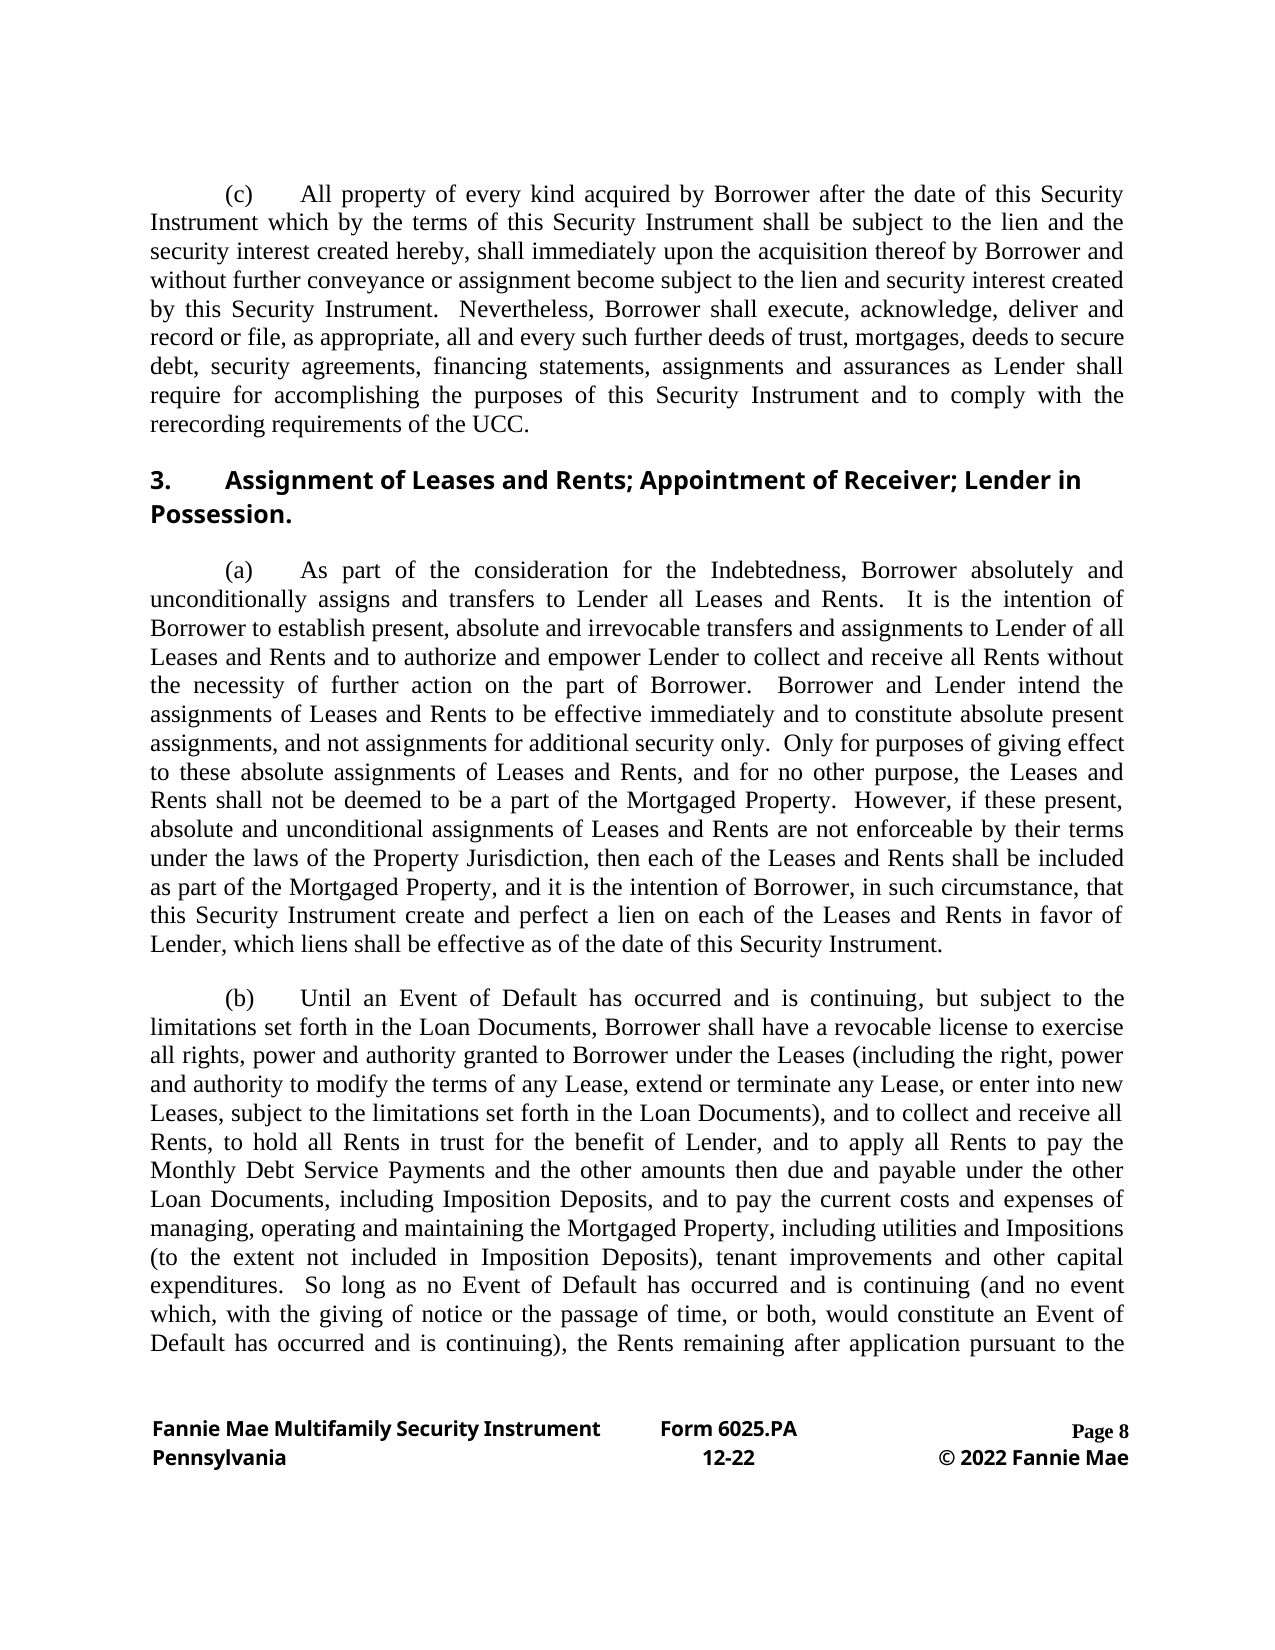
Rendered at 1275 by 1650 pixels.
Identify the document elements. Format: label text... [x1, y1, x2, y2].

list All property of every kind acquired by Borrower after the date of this Security Instrument which by the terms of this Security Instrument shall be subject to the lien and the security interest created hereby, shall immediately upon the acquisition thereof by Borrower and without further conveyance or assignment become subject to the lien and security interest created by this Security Instrument. Nevertheless, Borrower shall execute, acknowledge, deliver and record or file, as appropriate, all and every such further deeds of trust, mortgages, deeds to secure debt, security agreements, financing statements, assignments and assurances as Lender shall require for accomplishing the purposes of this Security Instrument and to comply with the rerecording requirements of the UCC. [150, 179, 1125, 437]
list As part of the consideration for the Indebtedness, Borrower absolutely and unconditionally assigns and transfers to Lender all Leases and Rents. It is the intention of Borrower to establish present, absolute and irrevocable transfers and assignments to Lender of all Leases and Rents and to authorize and empower Lender to collect and receive all Rents without the necessity of further action on the part of Borrower. Borrower and Lender intend the assignments of Leases and Rents to be effective immediately and to constitute absolute present assignments, and not assignments for additional security only. Only for purposes of giving effect to these absolute assignments of Leases and Rents, and for no other purpose, the Leases and Rents shall not be deemed to be a part of the Mortgaged Property. However, if these present, absolute and unconditional assignments of Leases and Rents are not enforceable by their terms under the laws of the Property Jurisdiction, then each of the Leases and Rents shall be included as part of the Mortgaged Property, and it is the intention of Borrower, in such circumstance, that this Security Instrument create and perfect a lien on each of the Leases and Rents in favor of Lender, which liens shall be effective as of the date of this Security Instrument. [150, 556, 1125, 958]
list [150, 983, 1125, 1357]
subtitle Assignment of Leases and Rents; Appointment of Receiver; Lender in Possession. [150, 462, 1125, 531]
